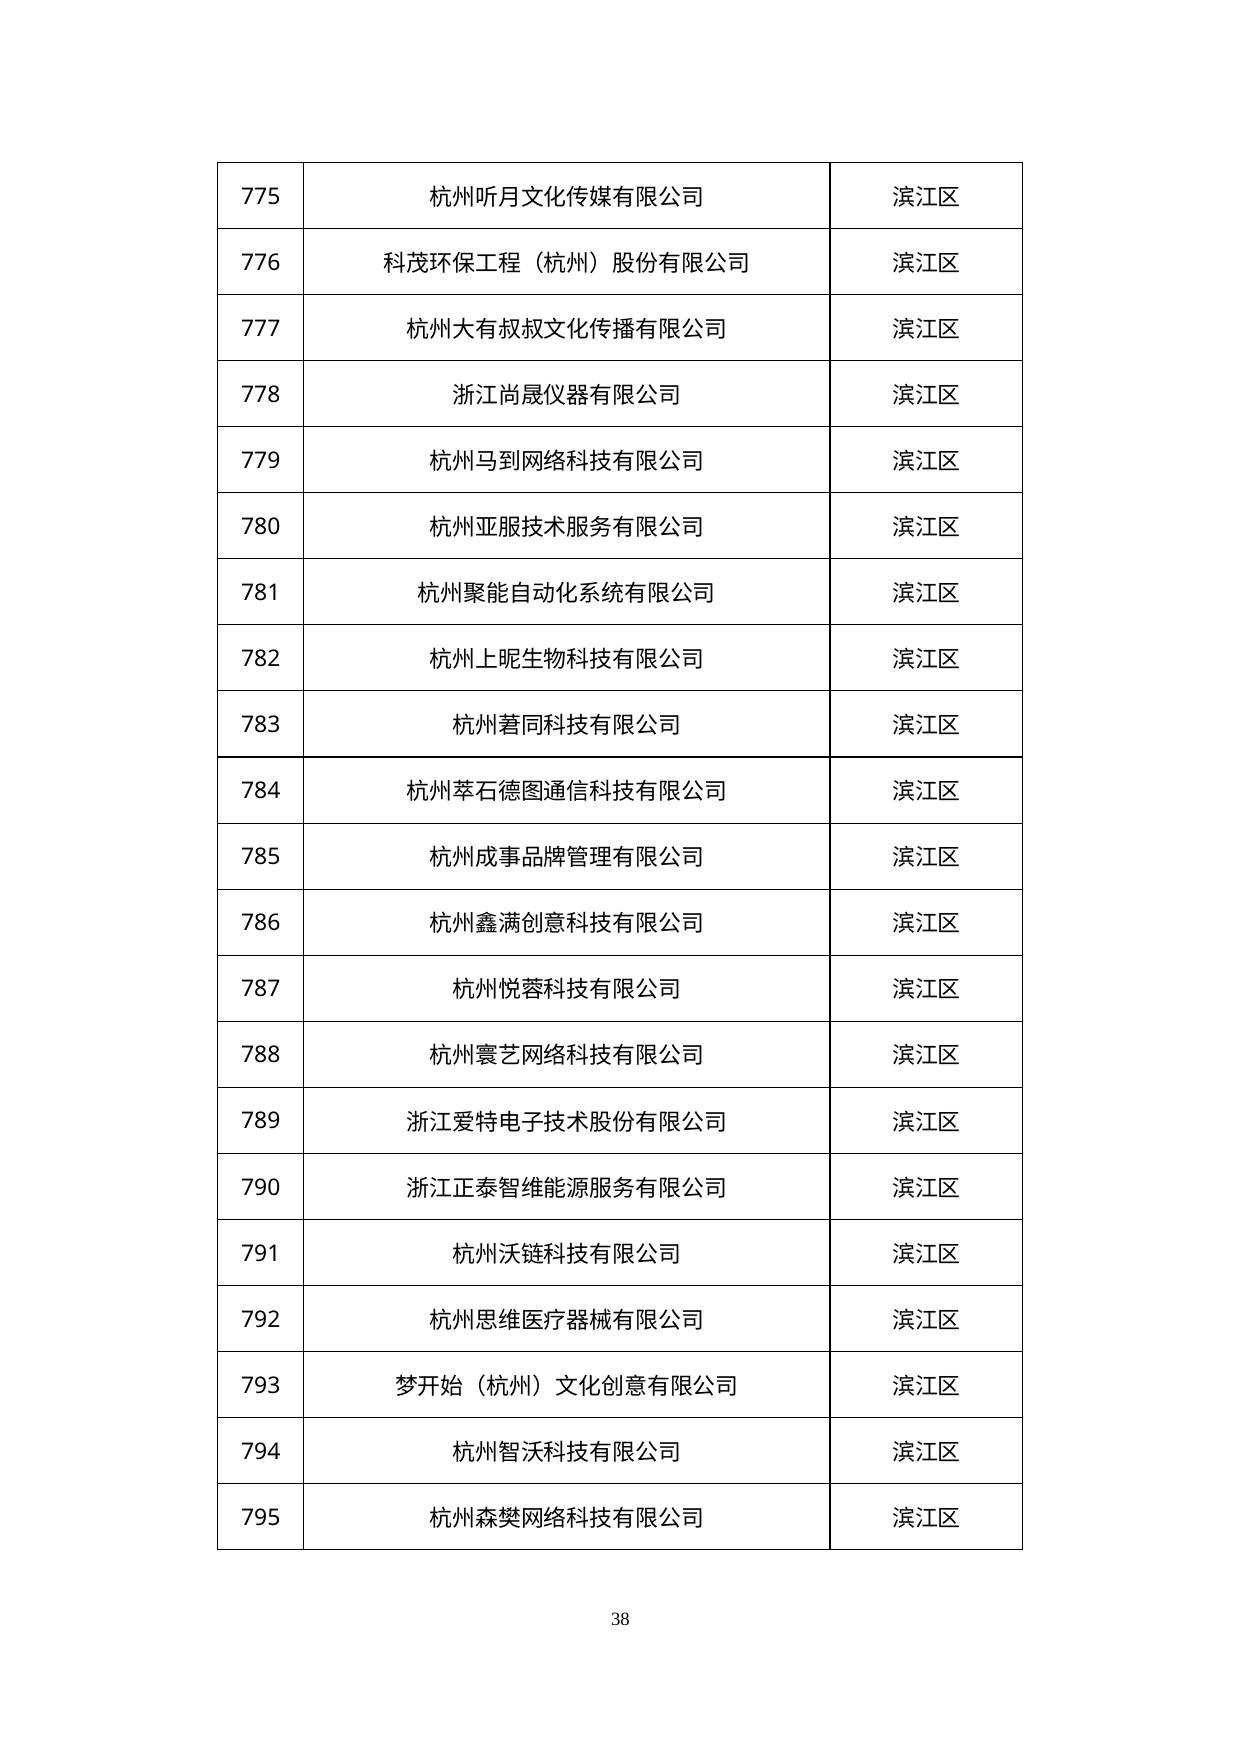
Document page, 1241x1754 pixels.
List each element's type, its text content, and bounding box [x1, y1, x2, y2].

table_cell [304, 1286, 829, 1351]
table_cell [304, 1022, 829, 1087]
table_cell 杭州亚服技术服务有限公司 [304, 493, 829, 558]
table_cell 781 [218, 559, 303, 624]
table_cell 科茂环保工程（杭州）股份有限公司 [304, 229, 829, 294]
table_cell 杭州萃石德图通信科技有限公司 [304, 758, 829, 822]
table_cell 滨江区 [831, 493, 1022, 558]
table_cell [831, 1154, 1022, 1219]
table_cell 滨江区 [831, 361, 1022, 426]
table_cell 杭州听月文化传媒有限公司 [304, 163, 829, 228]
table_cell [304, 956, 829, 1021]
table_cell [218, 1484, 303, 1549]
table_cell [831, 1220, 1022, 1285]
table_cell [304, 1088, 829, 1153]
table_cell 785 [218, 824, 303, 888]
table_cell 滨江区 [831, 163, 1022, 228]
table_cell 滨江区 [831, 824, 1022, 888]
table_cell 784 [218, 758, 303, 822]
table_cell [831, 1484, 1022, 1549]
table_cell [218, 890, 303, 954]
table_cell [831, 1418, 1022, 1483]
table_cell 杭州上昵生物科技有限公司 [304, 625, 829, 690]
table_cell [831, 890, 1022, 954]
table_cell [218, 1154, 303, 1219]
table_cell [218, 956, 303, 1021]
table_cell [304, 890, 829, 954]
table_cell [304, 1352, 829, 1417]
table_cell 滨江区 [831, 295, 1022, 360]
table_cell 782 [218, 625, 303, 690]
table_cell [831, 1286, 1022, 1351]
table_cell 777 [218, 295, 303, 360]
table_cell 775 [218, 163, 303, 228]
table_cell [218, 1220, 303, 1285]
table_cell 滨江区 [831, 691, 1022, 756]
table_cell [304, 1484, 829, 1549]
table_cell 780 [218, 493, 303, 558]
table_cell 杭州聚能自动化系统有限公司 [304, 559, 829, 624]
table_cell 杭州大有叔叔文化传播有限公司 [304, 295, 829, 360]
table_cell 滨江区 [831, 229, 1022, 294]
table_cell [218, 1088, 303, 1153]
table_cell 滨江区 [831, 625, 1022, 690]
table_cell 776 [218, 229, 303, 294]
table_cell 778 [218, 361, 303, 426]
table_cell 滨江区 [831, 559, 1022, 624]
table_cell 783 [218, 691, 303, 756]
table_cell 滨江区 [831, 758, 1022, 822]
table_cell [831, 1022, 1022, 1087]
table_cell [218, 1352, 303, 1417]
table_cell 杭州马到网络科技有限公司 [304, 427, 829, 492]
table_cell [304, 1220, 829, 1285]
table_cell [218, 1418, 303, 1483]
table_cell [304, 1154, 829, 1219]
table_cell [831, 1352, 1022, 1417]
table_cell 滨江区 [831, 427, 1022, 492]
table_cell 杭州莙同科技有限公司 [304, 691, 829, 756]
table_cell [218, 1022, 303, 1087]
table_cell 浙江尚晟仪器有限公司 [304, 361, 829, 426]
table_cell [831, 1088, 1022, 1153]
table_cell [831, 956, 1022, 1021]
table_cell 779 [218, 427, 303, 492]
table_cell 杭州成事品牌管理有限公司 [304, 824, 829, 888]
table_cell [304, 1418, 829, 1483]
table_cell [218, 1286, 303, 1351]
